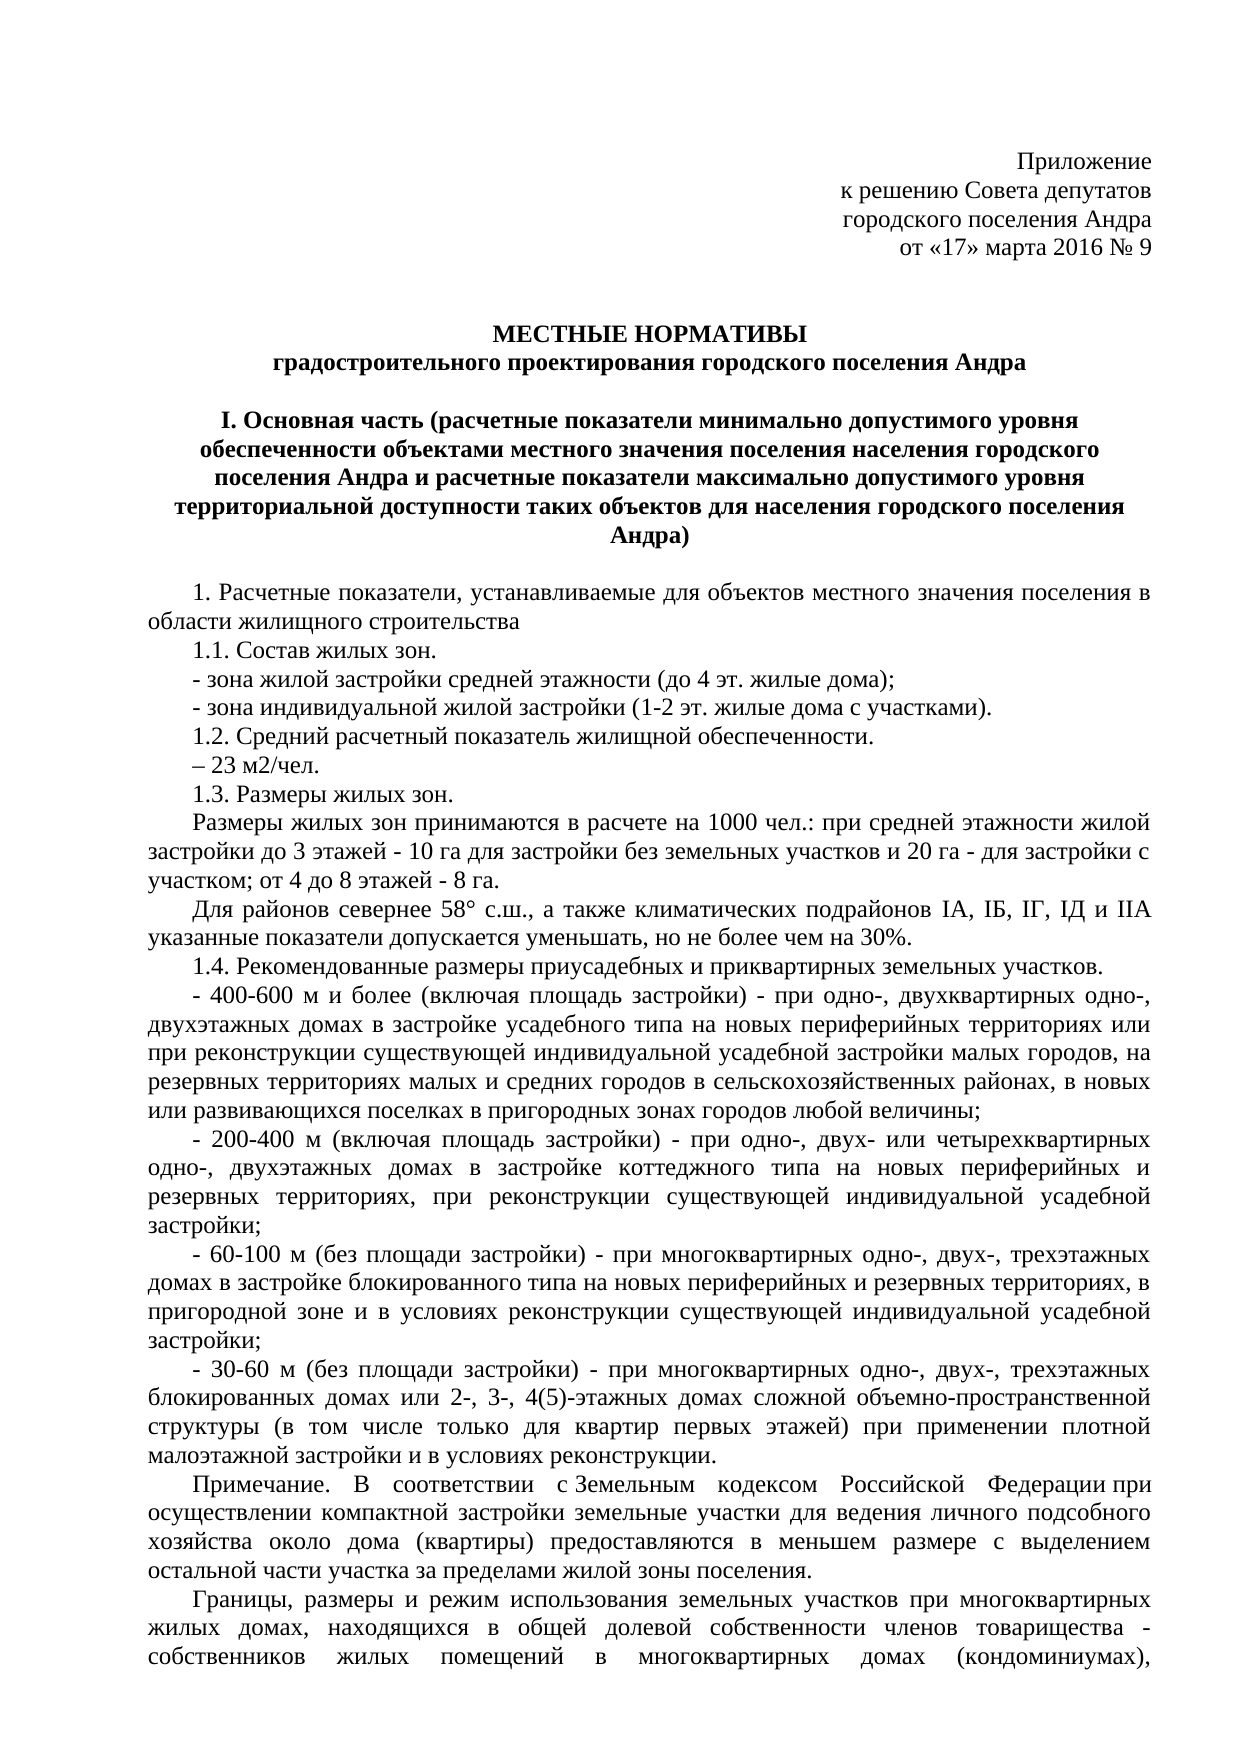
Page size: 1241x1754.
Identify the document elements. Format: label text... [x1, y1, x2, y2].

text 1.3. Размеры жилых зон. [148, 779, 1152, 807]
text Примечание. В соответствии с Земельным кодексом Российской Федерации при осуществлении компактной застройки земельные участки для ведения личного подсобного хозяйства около дома (квартиры) предоставляются в меньшем размере с выделением остальной части участка за пределами жилой зоны поселения. [148, 1469, 1152, 1584]
text - 60- (без площади застройки) - при многоквартирных одно-, двух-, трехэтажных домах в застройке блокированного типа на новых периферийных и резервных территориях, в пригородной зоне и в условиях реконструкции существующей индивидуальной усадебной застройки; [148, 1239, 1152, 1354]
text к решению Совета депутатов [148, 175, 1152, 204]
text градостроительного проектирования городского поселения Андра [148, 347, 1152, 376]
text I. Основная часть (расчетные показатели минимально допустимого уровня обеспеченности объектами местного значения поселения населения городского поселения Андра и расчетные показатели максимально допустимого уровня территориальной доступности таких объектов для населения городского поселения Андра) [148, 405, 1152, 549]
text 1.2. Средний расчетный показатель жилищной обеспеченности. [148, 721, 1152, 750]
text Приложение [148, 146, 1152, 175]
text городского поселения Андра [148, 204, 1152, 232]
text Для районов севернее 58° с.ш., а также климатических подрайонов IA, IБ, IГ, IД и IIА указанные показатели допускается уменьшать, но не более чем на 30%. [148, 894, 1152, 951]
text 1.4. Рекомендованные размеры приусадебных и приквартирных земельных участков. [148, 951, 1152, 980]
text Размеры жилых зон принимаются в расчете на 1000 чел.: при средней этажности жилой застройки до 3 этажей - для застройки без земельных участков и - для застройки с участком; от 4 до 8 этажей - . [148, 807, 1152, 894]
text – 23 м2/чел. [148, 750, 1152, 779]
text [148, 1584, 1152, 1670]
text - 200- (включая площадь застройки) - при одно-, двух- или четырехквартирных одно-, двухэтажных домах в застройке коттеджного типа на новых периферийных и резервных территориях, при реконструкции существующей индивидуальной усадебной застройки; [148, 1124, 1152, 1239]
text МЕСТНЫЕ НОРМАТИВЫ [148, 319, 1152, 347]
text - 400- и более (включая площадь застройки) - при одно-, двухквартирных одно-, двухэтажных домах в застройке усадебного типа на новых периферийных территориях или при реконструкции существующей индивидуальной усадебной застройки малых городов, на резервных территориях малых и средних городов в сельскохозяйственных районах, в новых или развивающихся поселках в пригородных зонах городов любой величины; [148, 980, 1152, 1124]
text от «17» марта 2016 № 9 [148, 232, 1152, 261]
text - 30- (без площади застройки) - при многоквартирных одно-, двух-, трехэтажных блокированных домах или 2-, 3-, 4(5)-этажных домах сложной объемно-пространственной структуры (в том числе только для квартир первых этажей) при применении плотной малоэтажной застройки и в условиях реконструкции. [148, 1354, 1152, 1469]
text 1. Расчетные показатели, устанавливаемые для объектов местного значения поселения в области жилищного строительства [148, 577, 1152, 635]
text 1.1. Состав жилых зон. [148, 635, 1152, 664]
text - зона индивидуальной жилой застройки (1-2 эт. жилые дома с участками). [148, 692, 1152, 721]
text - зона жилой застройки средней этажности (до 4 эт. жилые дома); [148, 664, 1152, 692]
